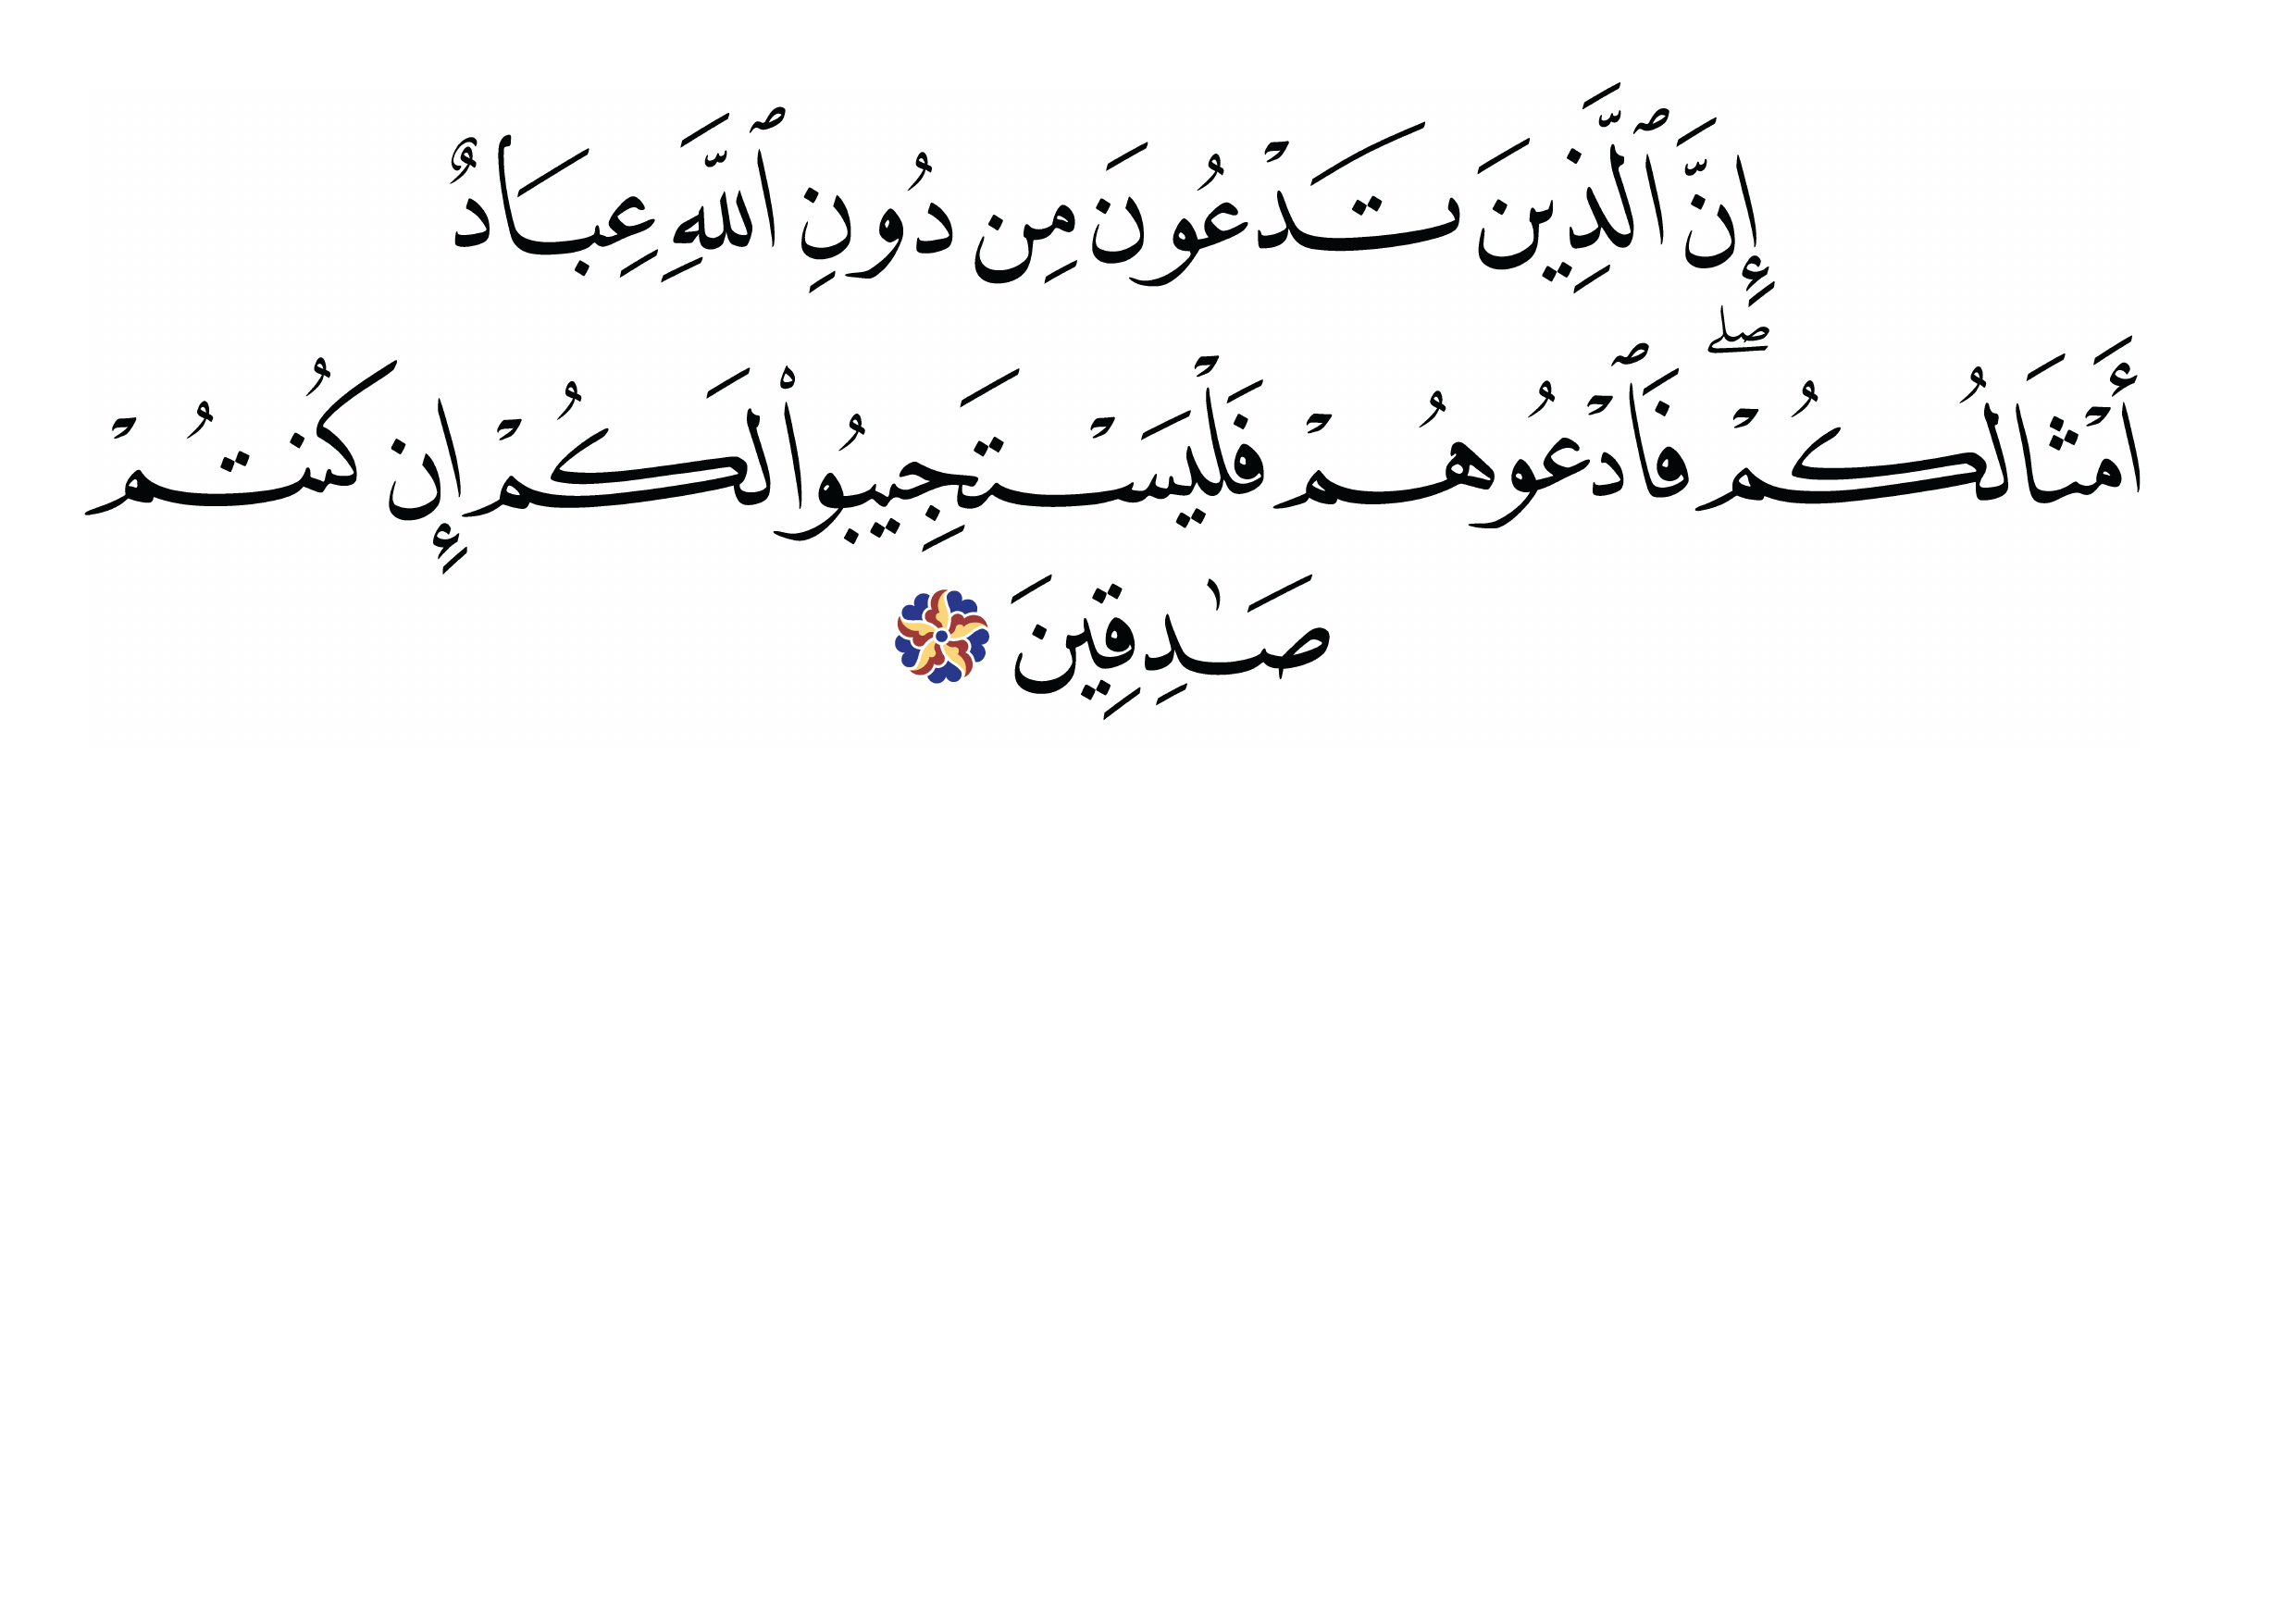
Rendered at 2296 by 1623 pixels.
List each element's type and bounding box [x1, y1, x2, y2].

picture [57, 57, 2179, 750]
